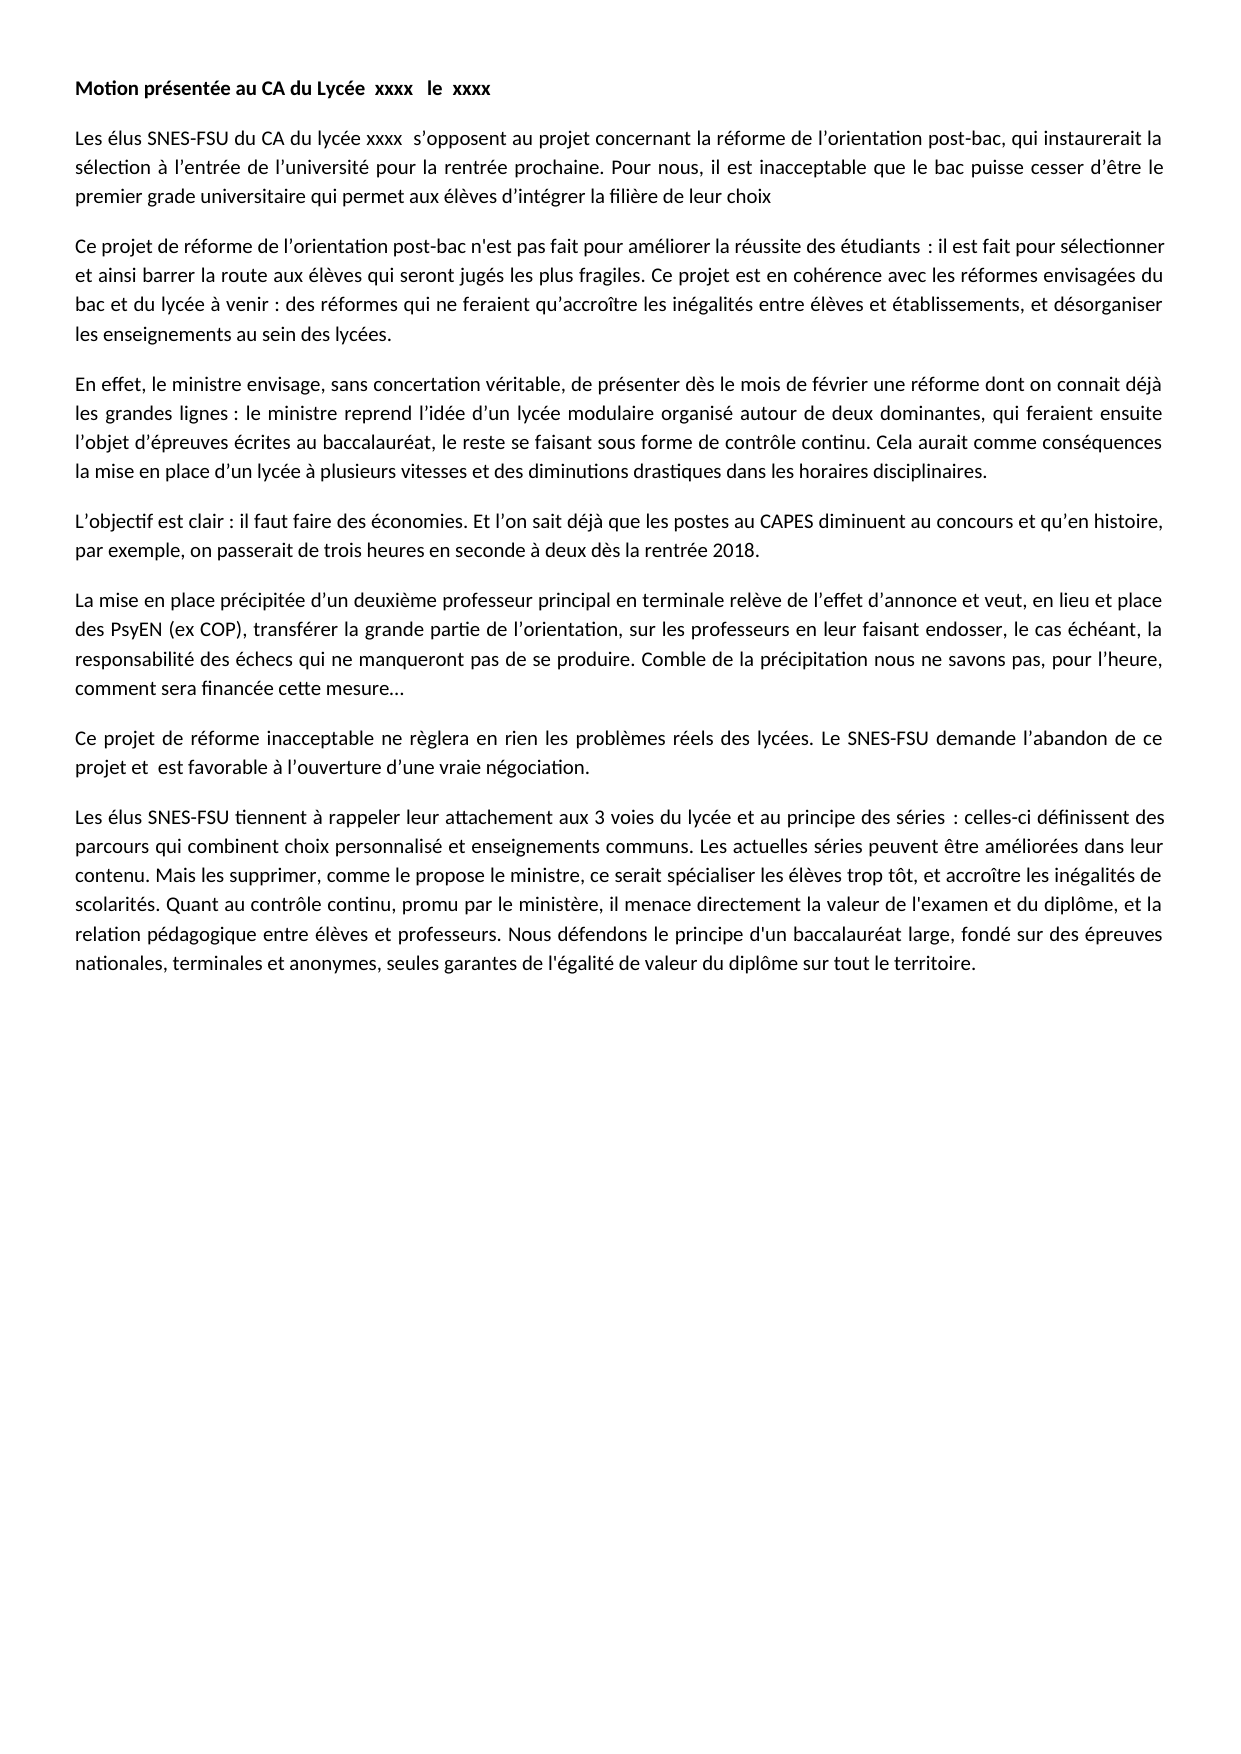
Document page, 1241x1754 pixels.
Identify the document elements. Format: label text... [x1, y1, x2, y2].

text Motion présentée au CA du Lycée xxxx le xxxx [75, 75, 1165, 100]
text L’objectif est clair : il faut faire des économies. Et l’on sait déjà que les postes au CAPES diminuent au concours et qu’en histoire, par exemple, on passerait de trois heures en seconde à deux dès la rentrée 2018. [75, 508, 1165, 563]
text En effet, le ministre envisage, sans concertation véritable, de présenter dès le mois de février une réforme dont on connait déjà les grandes lignes : le ministre reprend l’idée d’un lycée modulaire organisé autour de deux dominantes, qui feraient ensuite l’objet d’épreuves écrites au baccalauréat, le reste se faisant sous forme de contrôle continu. Cela aurait comme conséquences la mise en place d’un lycée à plusieurs vitesses et des diminutions drastiques dans les horaires disciplinaires. [75, 371, 1165, 484]
text Les élus SNES-FSU du CA du lycée xxxx s’opposent au projet concernant la réforme de l’orientation post-bac, qui instaurerait la sélection à l’entrée de l’université pour la rentrée prochaine. Pour nous, il est inacceptable que le bac puisse cesser d’être le premier grade universitaire qui permet aux élèves d’intégrer la filière de leur choix [75, 125, 1165, 209]
text Les élus SNES-FSU tiennent à rappeler leur attachement aux 3 voies du lycée et au principe des séries : celles-ci définissent des parcours qui combinent choix personnalisé et enseignements communs. Les actuelles séries peuvent être améliorées dans leur contenu. Mais les supprimer, comme le propose le ministre, ce serait spécialiser les élèves trop tôt, et accroître les inégalités de scolarités. Quant au contrôle continu, promu par le ministère, il menace directement la valeur de l'examen et du diplôme, et la relation pédagogique entre élèves et professeurs. Nous défendons le principe d'un baccalauréat large, fondé sur des épreuves nationales, terminales et anonymes, seules garantes de l'égalité de valeur du diplôme sur tout le territoire. [75, 804, 1165, 975]
text Ce projet de réforme de l’orientation post-bac n'est pas fait pour améliorer la réussite des étudiants : il est fait pour sélectionner et ainsi barrer la route aux élèves qui seront jugés les plus fragiles. Ce projet est en cohérence avec les réformes envisagées du bac et du lycée à venir : des réformes qui ne feraient qu’accroître les inégalités entre élèves et établissements, et désorganiser les enseignements au sein des lycées. [75, 233, 1165, 346]
text Ce projet de réforme inacceptable ne règlera en rien les problèmes réels des lycées. Le SNES-FSU demande l’abandon de ce projet et est favorable à l’ouverture d’une vraie négociation. [75, 725, 1165, 779]
text La mise en place précipitée d’un deuxième professeur principal en terminale relève de l’effet d’annonce et veut, en lieu et place des PsyEN (ex COP), transférer la grande partie de l’orientation, sur les professeurs en leur faisant endosser, le cas échéant, la responsabilité des échecs qui ne manqueront pas de se produire. Comble de la précipitation nous ne savons pas, pour l’heure, comment sera financée cette mesure… [75, 587, 1165, 700]
